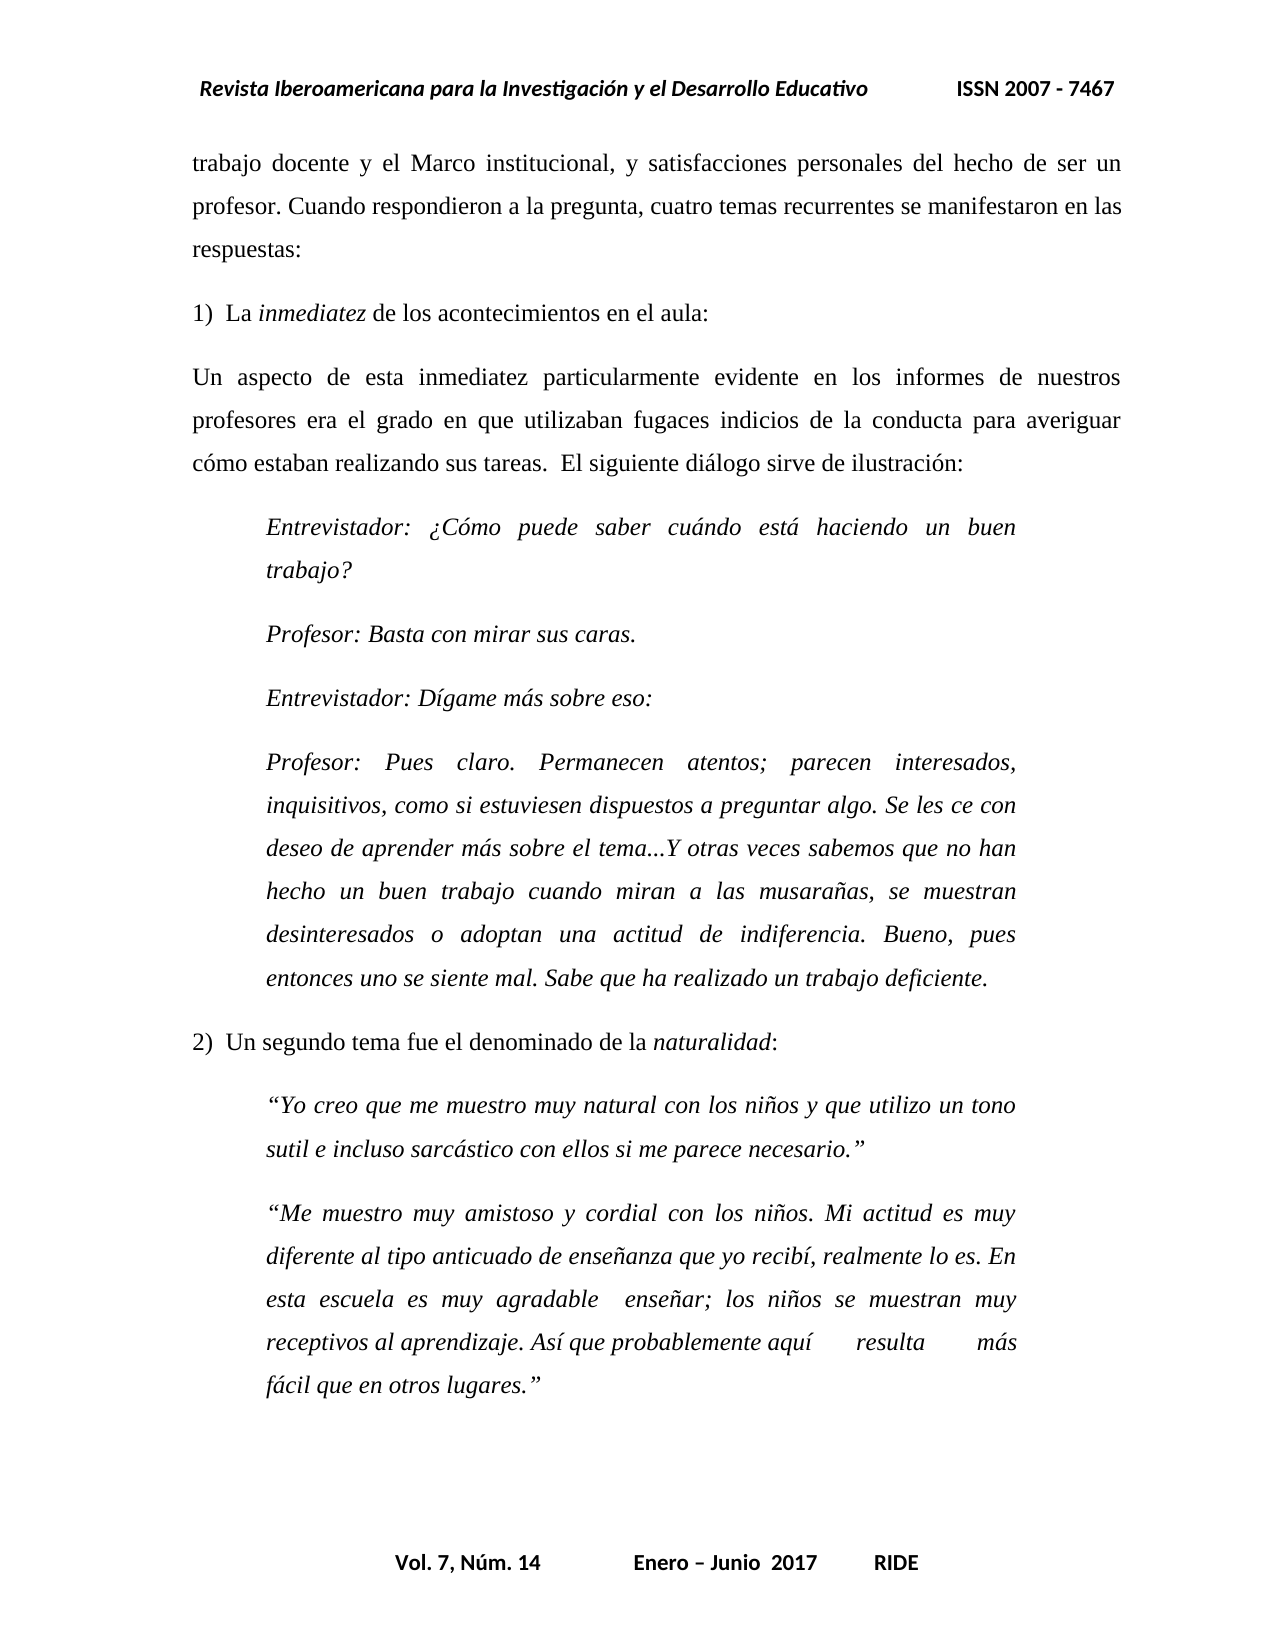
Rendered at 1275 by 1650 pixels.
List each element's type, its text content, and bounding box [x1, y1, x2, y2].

text Entrevistador: ¿Cómo puede saber cuándo está haciendo un buen trabajo? [266, 512, 1017, 584]
text 1) La inmediatez de los acontecimientos en el aula: [192, 298, 1122, 327]
text “Me muestro muy amistoso y cordial con los niños. Mi actitud es muy diferente al tipo anticuado de enseñanza que yo recibí, realmente lo es. En esta escuela es muy agradable enseñar; los niños se muestran muy receptivos al aprendizaje. Así que probablemente aquí resulta más fácil que en otros lugares.” [266, 1198, 1017, 1399]
text 2) Un segundo tema fue el denominado de la naturalidad: [192, 1027, 1122, 1055]
text Un aspecto de esta inmediatez particularmente evidente en los informes de nuestros profesores era el grado en que utilizaban fugaces indicios de la conducta para averiguar cómo estaban realizando sus tareas. El siguiente diálogo sirve de ilustración: [192, 362, 1122, 477]
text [192, 148, 1122, 263]
text Profesor: Basta con mirar sus caras. [266, 619, 1017, 648]
text Profesor: Pues claro. Permanecen atentos; parecen interesados, inquisitivos, como si estuviesen dispuestos a preguntar algo. Se les ce con deseo de aprender más sobre el tema...Y otras veces sabemos que no han hecho un buen trabajo cuando miran a las musarañas, se muestran desinteresados o adoptan una actitud de indiferencia. Bueno, pues entonces uno se siente mal. Sabe que ha realizado un trabajo deficiente. [266, 747, 1017, 991]
text Entrevistador: Dígame más sobre eso: [266, 683, 1017, 712]
text “Yo creo que me muestro muy natural con los niños y que utilizo un tono sutil e incluso sarcástico con ellos si me parece necesario.” [266, 1091, 1017, 1162]
